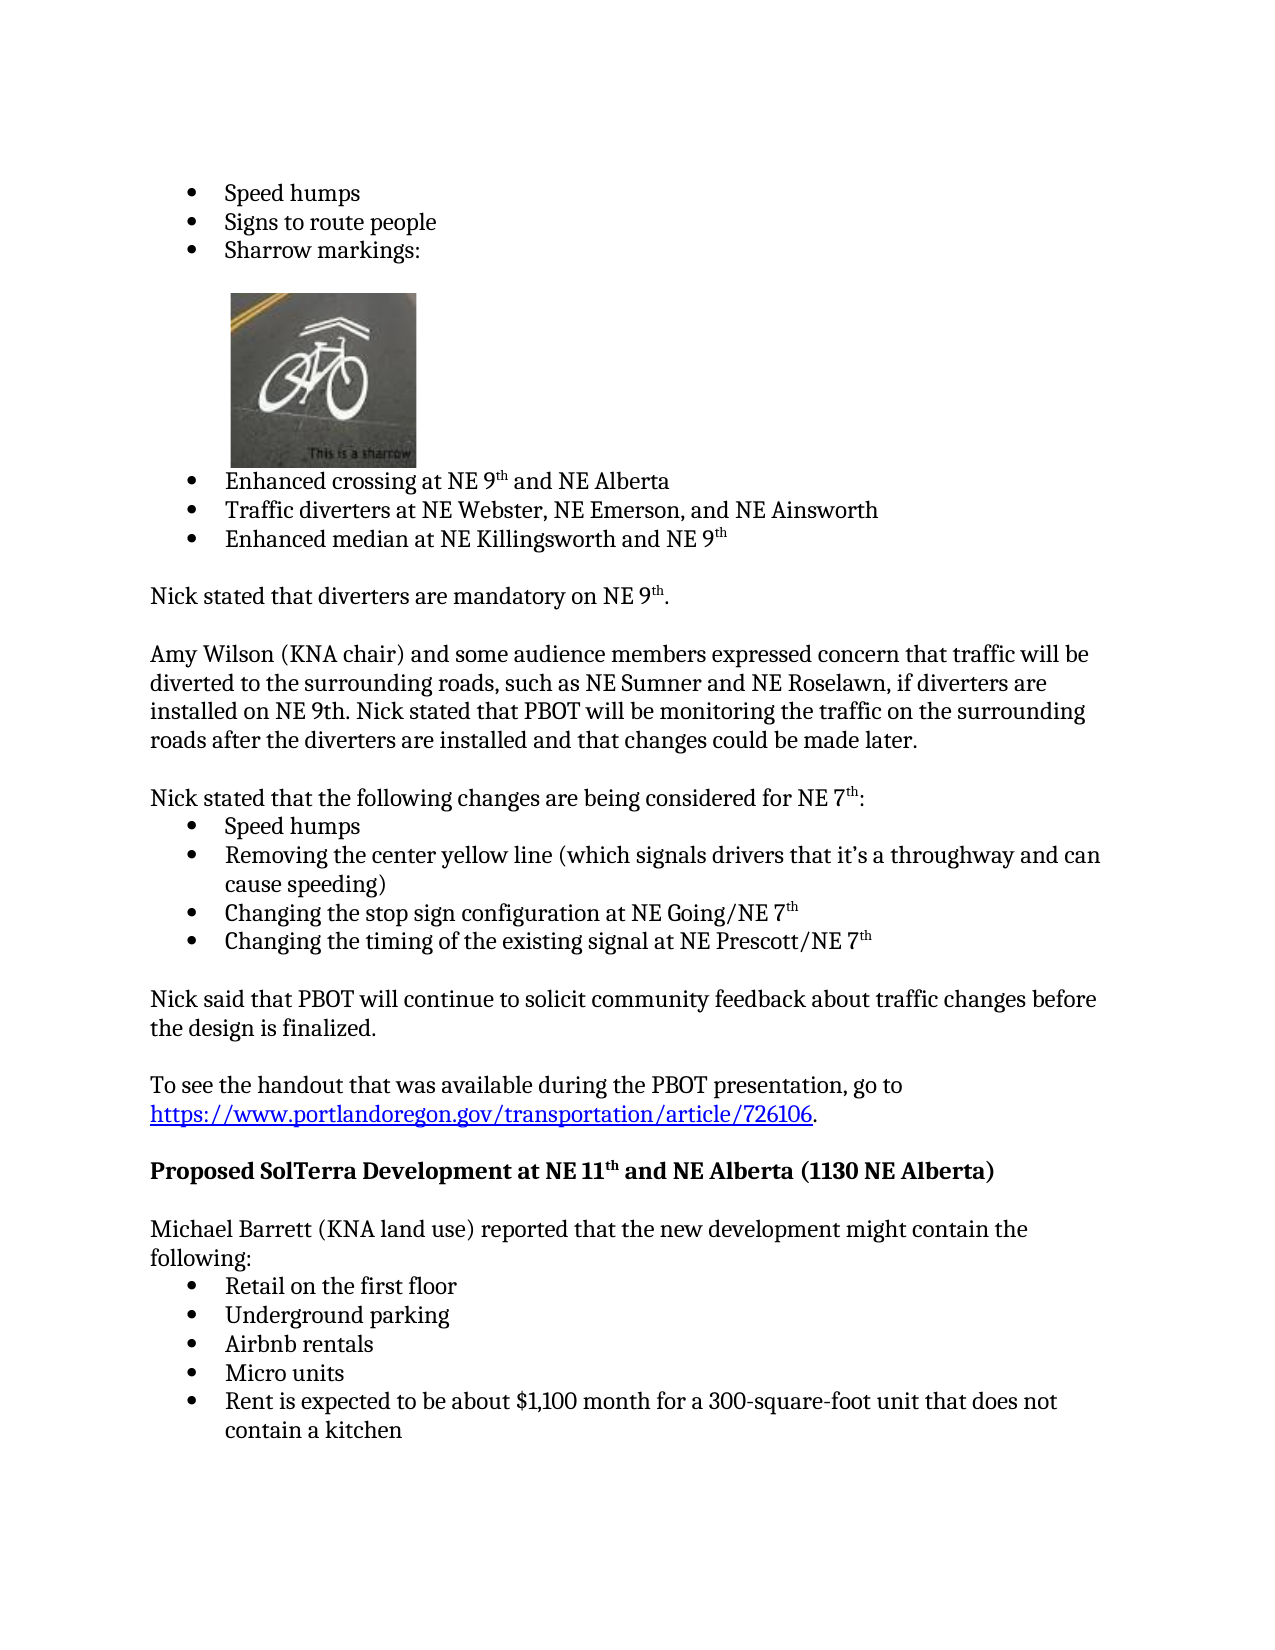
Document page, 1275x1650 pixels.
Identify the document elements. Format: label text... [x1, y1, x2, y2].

list Signs to route people [187, 207, 1125, 236]
text Amy Wilson (KNA chair) and some audience members expressed concern that traffic will be diverted to the surrounding roads, such as NE Sumner and NE Roselawn, if diverters are installed on NE 9th. Nick stated that PBOT will be monitoring the traffic on the surrounding roads after the diverters are installed and that changes could be made later. [150, 640, 1125, 755]
list Airbnb rentals [187, 1330, 1125, 1358]
list Rent is expected to be about $1,100 month for a 300-square-foot unit that does not contain a kitchen [187, 1387, 1125, 1445]
text To see the handout that was available during the PBOT presentation, go to https://www.portlandoregon.gov/transportation/article/726106. [150, 1071, 1125, 1128]
list Speed humps [187, 179, 1125, 207]
list Changing the timing of the existing signal at NE Prescott/NE 7th [187, 927, 1125, 956]
list Underground parking [187, 1301, 1125, 1330]
list Micro units [187, 1358, 1125, 1387]
text Proposed SolTerra Development at NE 11th and NE Alberta (1130 NE Alberta) [150, 1157, 1125, 1186]
list Retail on the first floor [187, 1272, 1125, 1301]
list Enhanced crossing at NE 9th and NE Alberta [187, 467, 1125, 496]
list Traffic diverters at NE Webster, NE Emerson, and NE Ainsworth [187, 496, 1125, 525]
list Sharrow markings: [187, 236, 1125, 294]
list Changing the stop sign configuration at NE Going/NE 7th [187, 898, 1125, 927]
picture [230, 293, 417, 468]
text Nick stated that the following changes are being considered for NE 7th: [150, 783, 1125, 812]
list Enhanced median at NE Killingsworth and NE 9th [187, 525, 1125, 553]
list Speed humps [187, 812, 1125, 841]
list Removing the center yellow line (which signals drivers that it’s a throughway and can cause speeding) [187, 841, 1125, 898]
text Nick stated that diverters are mandatory on NE 9th. [150, 582, 1125, 611]
text Nick said that PBOT will continue to solicit community feedback about traffic changes before the design is finalized. [150, 985, 1125, 1042]
text Michael Barrett (KNA land use) reported that the new development might contain the following: [150, 1215, 1125, 1272]
